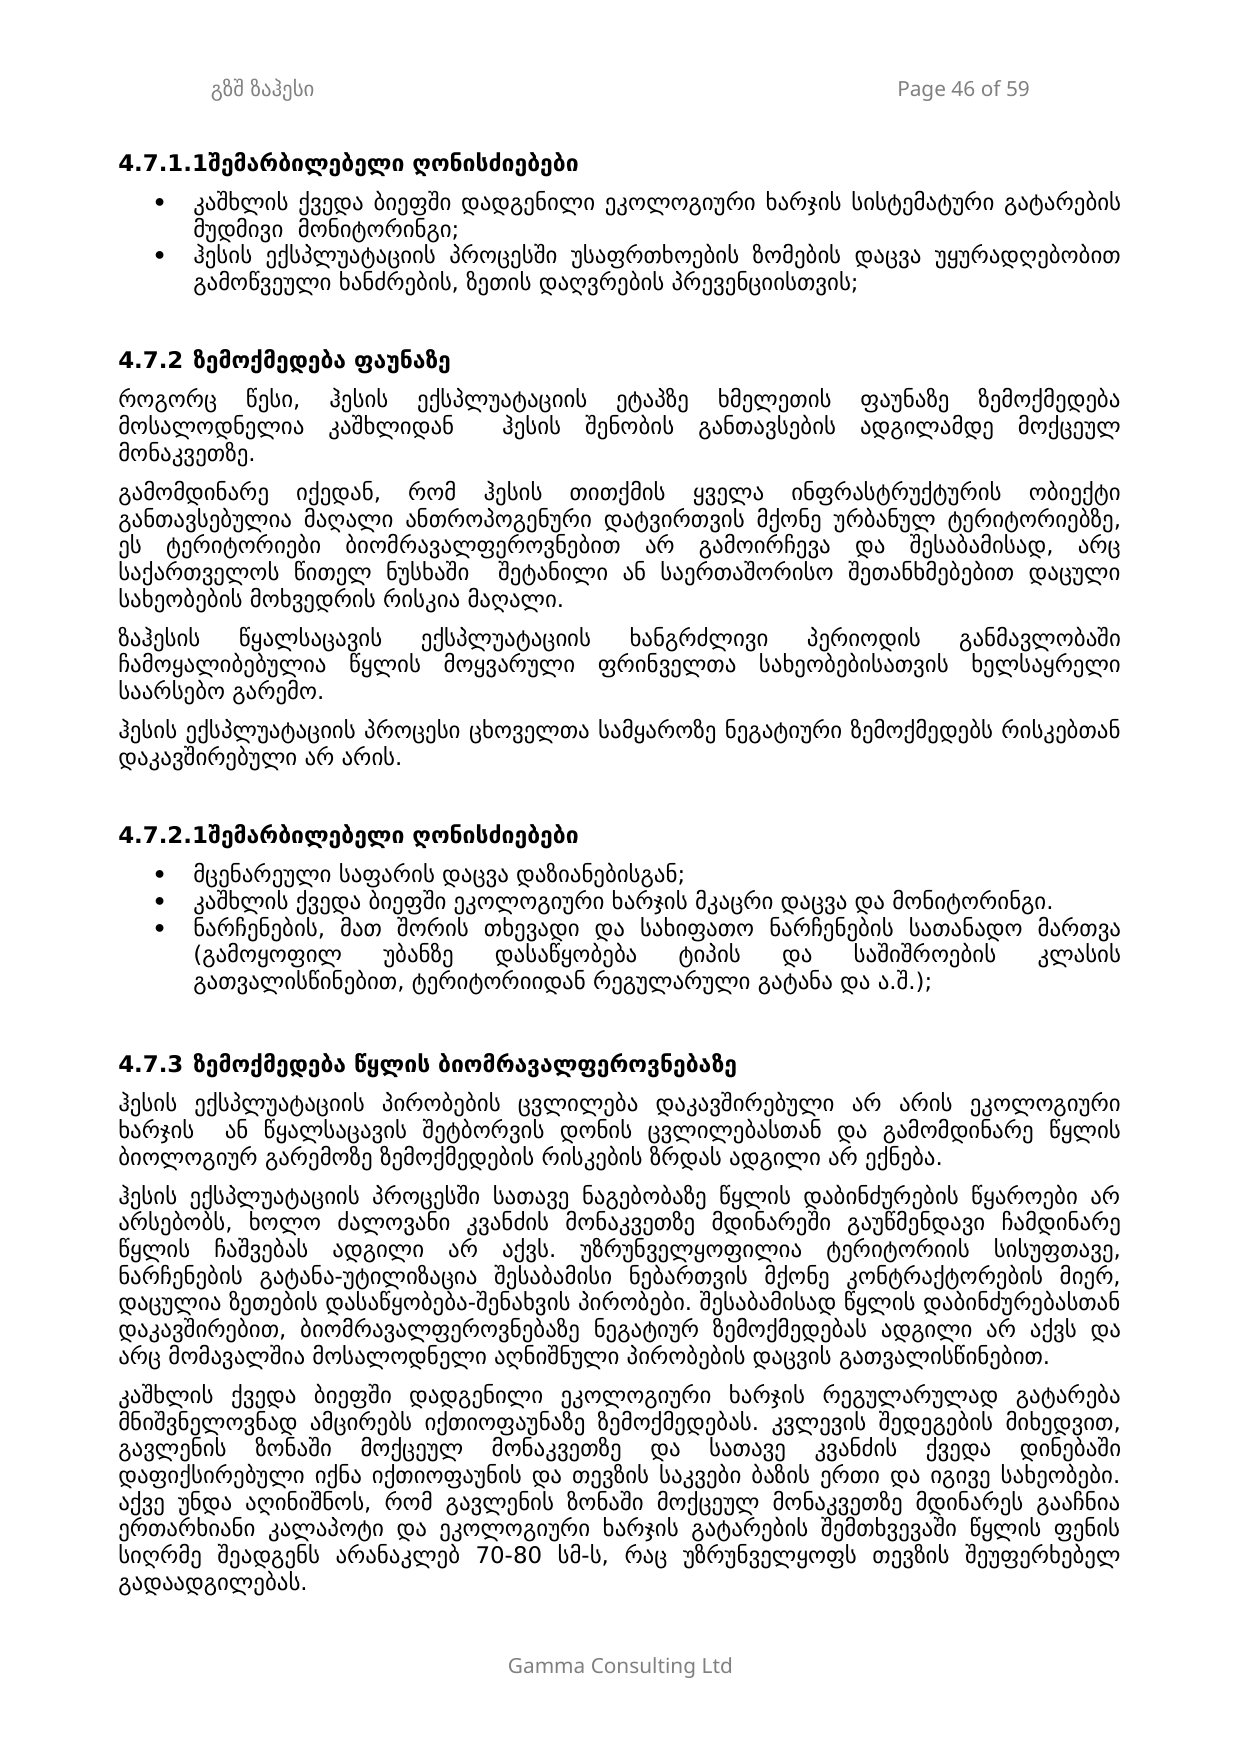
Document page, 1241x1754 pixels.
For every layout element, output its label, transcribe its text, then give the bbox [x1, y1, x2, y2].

list ჰესის ექსპლუატაციის პროცესში უსაფრთხოების ზომების დაცვა უყურადღებობით გამოწვეული ხანძრების, ზეთის დაღვრების პრევენციისთვის; [156, 242, 1122, 296]
subtitle შემარბილებელი ღონისძიებები [118, 150, 1122, 177]
text ზაჰესის წყალსაცავის ექსპლუატაციის ხანგრძლივი პერიოდის განმავლობაში ჩამოყალიბებულია წყლის მოყვარული ფრინველთა სახეობებისათვის ხელსაყრელი საარსებო გარემო. [118, 625, 1122, 705]
list მცენარეული საფარის დაცვა დაზიანებისგან; [156, 862, 1122, 888]
list ნარჩენების, მათ შორის თხევადი და სახიფათო ნარჩენების სათანადო მართვა (გამოყოფილ უბანზე დასაწყობება ტიპის და საშიშროების კლასის გათვალისწინებით, ტერიტორიიდან რეგულარული გატანა და ა.შ.); [156, 915, 1122, 995]
text როგორც წესი, ჰესის ექსპლუატაციის ეტაპზე ხმელეთის ფაუნაზე ზემოქმედება მოსალოდნელია კაშხლიდან ჰესის შენობის განთავსების ადგილამდე მოქცეულ მონაკვეთზე. [118, 387, 1122, 467]
text გამომდინარე იქედან, რომ ჰესის თითქმის ყველა ინფრასტრუქტურის ობიექტი განთავსებულია მაღალი ანთროპოგენური დატვირთვის მქონე ურბანულ ტერიტორიებზე, ეს ტერიტორიები ბიომრავალფეროვნებით არ გამოირჩევა და შესაბამისად, არც საქართველოს წითელ ნუსხაში შეტანილი ან საერთაშორისო შეთანხმებებით დაცული სახეობების მოხვედრის რისკია მაღალი. [118, 479, 1122, 612]
text ჰესის ექსპლუატაციის პროცესი ცხოველთა სამყაროზე ნეგატიური ზემოქმედებს რისკებთან დაკავშირებული არ არის. [118, 717, 1122, 771]
subtitle შემარბილებელი ღონისძიებები [118, 822, 1122, 849]
list კაშხლის ქვედა ბიეფში ეკოლოგიური ხარჯის მკაცრი დაცვა და მონიტორინგი. [156, 888, 1122, 915]
text ჰესის ექსპლუატაციის პირობების ცვლილება დაკავშირებული არ არის ეკოლოგიური ხარჯის ან წყალსაცავის შეტბორვის დონის ცვლილებასთან და გამომდინარე წყლის ბიოლოგიურ გარემოზე ზემოქმედების რისკების ზრდას ადგილი არ ექნება. [118, 1090, 1122, 1170]
text ჰესის ექსპლუატაციის პროცესში სათავე ნაგებობაზე წყლის დაბინძურების წყაროები არ არსებობს, ხოლო ძალოვანი კვანძის მონაკვეთზე მდინარეში გაუწმენდავი ჩამდინარე წყლის ჩაშვებას ადგილი არ აქვს. უზრუნველყოფილია ტერიტორიის სისუფთავე, ნარჩენების გატანა-უტილიზაცია შესაბამისი ნებართვის მქონე კონტრაქტორების მიერ, დაცულია ზეთების დასაწყობება-შენახვის პირობები. შესაბამისად წყლის დაბინძურებასთან დაკავშირებით, ბიომრავალფეროვნებაზე ნეგატიურ ზემოქმედებას ადგილი არ აქვს და არც მომავალშია მოსალოდნელი აღნიშნული პირობების დაცვის გათვალისწინებით. [118, 1183, 1122, 1369]
text კაშხლის ქვედა ბიეფში დადგენილი ეკოლოგიური ხარჯის რეგულარულად გატარება მნიშვნელოვნად ამცირებს იქთიოფაუნაზე ზემოქმედებას. კვლევის შედეგების მიხედვით, გავლენის ზონაში მოქცეულ მონაკვეთზე და სათავე კვანძის ქვედა დინებაში დაფიქსირებული იქნა იქთიოფაუნის და თევზის საკვები ბაზის ერთი და იგივე სახეობები. აქვე უნდა აღინიშნოს, რომ გავლენის ზონაში მოქცეულ მონაკვეთზე მდინარეს გააჩნია ერთარხიანი კალაპოტი და ეკოლოგიური ხარჯის გატარების შემთხვევაში წყლის ფენის სიღრმე შეადგენს არანაკლებ 70-80 სმ-ს, რაც უზრუნველყოფს თევზის შეუფერხებელ გადაადგილებას. [118, 1382, 1122, 1595]
subtitle ზემოქმედება ფაუნაზე [118, 347, 1122, 374]
list კაშხლის ქვედა ბიეფში დადგენილი ეკოლოგიური ხარჯის სისტემატური გატარების მუდმივი მონიტორინგი; [156, 189, 1122, 242]
subtitle ზემოქმედება წყლის ბიომრავალფეროვნებაზე [118, 1051, 1122, 1078]
